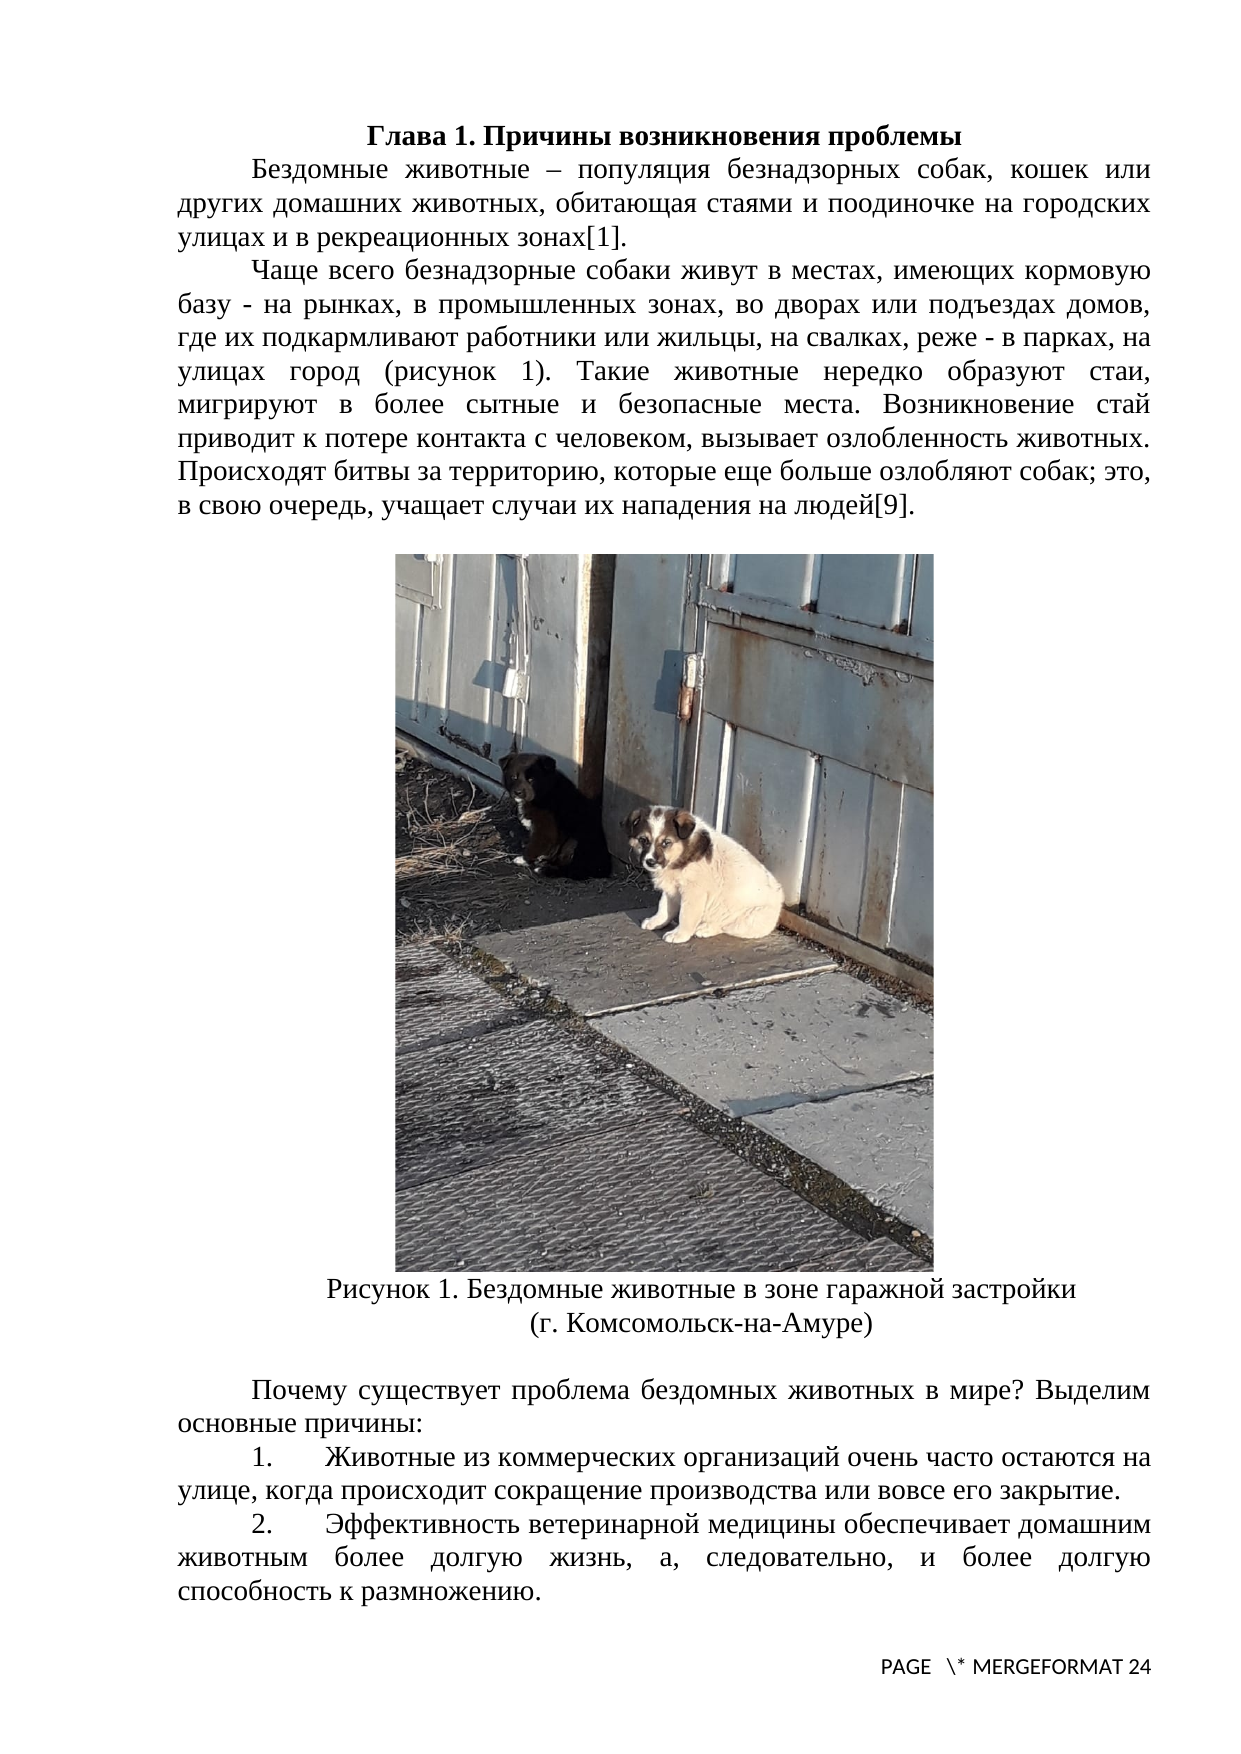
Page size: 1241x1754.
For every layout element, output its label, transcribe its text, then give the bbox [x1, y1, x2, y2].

text Рисунок 1. Бездомные животные в зоне гаражной застройки [177, 1271, 1152, 1305]
subtitle Глава 1. Причины возникновения проблемы [177, 118, 1152, 152]
text Чаще всего безнадзорные собаки живут в местах, имеющих кормовую базу - на рынках, в промышленных зонах, во дворах или подъездах домов, где их подкармливают работники или жильцы, на свалках, реже - в парках, на улицах город (рисунок 1). Такие животные нередко образуют стаи, мигрируют в более сытные и безопасные места. Возникновение стай приводит к потере контакта с человеком, вызывает озлобленность животных. Происходят битвы за территорию, которые еще больше озлобляют собак; это, в свою очередь, учащает случаи их нападения на людей[9]. [177, 252, 1152, 521]
text Бездомные животные – популяция безнадзорных собак, кошек или других домашних животных, обитающая стаями и поодиночке на городских улицах и в рекреационных зонах[1]. [177, 152, 1152, 252]
text (г. Комсомольск-на-Амуре) [177, 1305, 1152, 1338]
list Эффективность ветеринарной медицины обеспечивает домашним животным более долгую жизнь, а, следовательно, и более долгую способность к размножению. [177, 1506, 1152, 1607]
picture [395, 554, 934, 1272]
text Почему существует проблема бездомных животных в мире? Выделим основные причины: [177, 1372, 1152, 1439]
list Животные из коммерческих организаций очень часто остаются на улице, когда происходит сокращение производства или вовсе его закрытие. [177, 1439, 1152, 1506]
